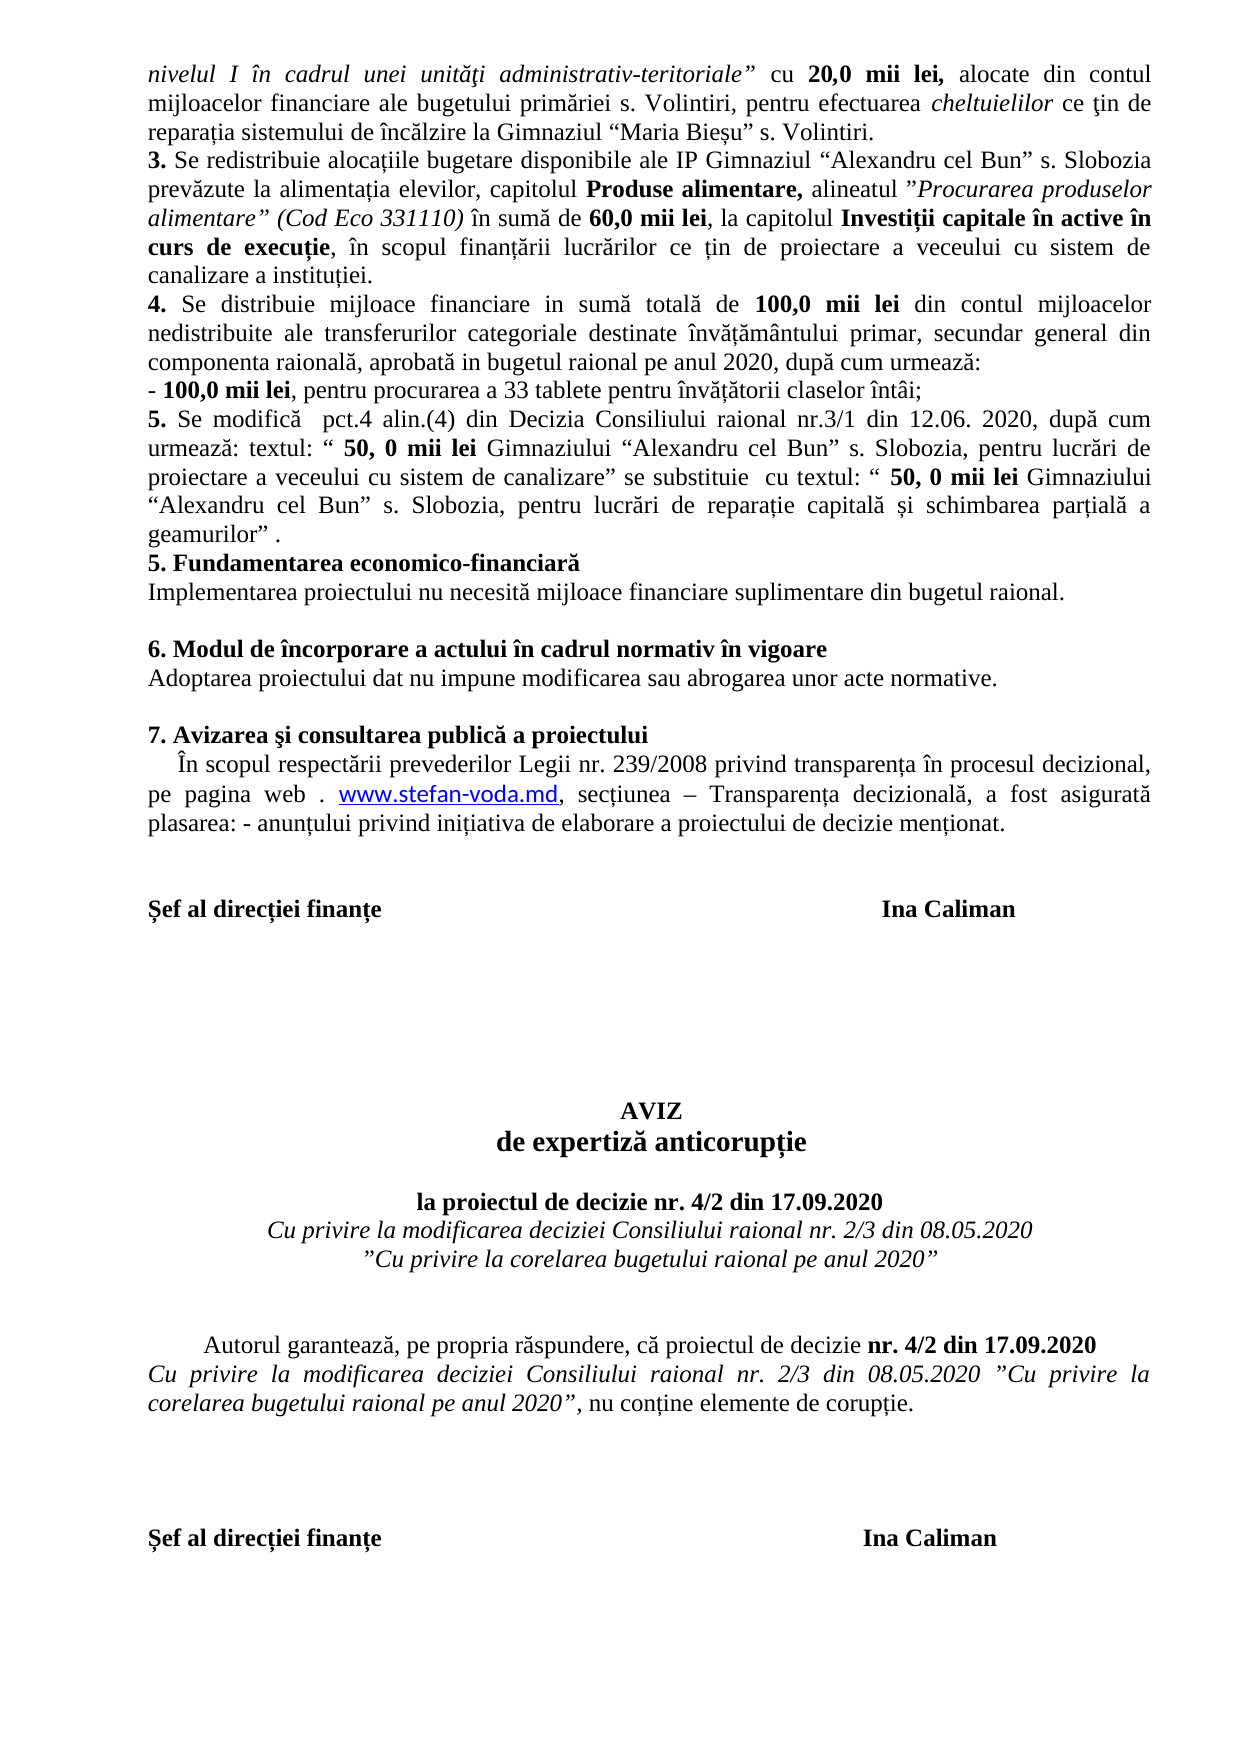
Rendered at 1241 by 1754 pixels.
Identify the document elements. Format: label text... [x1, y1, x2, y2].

text 5. Fundamentarea economico-financiară [148, 548, 1152, 577]
text 4. Se distribuie mijloace financiare in sumă totală de 100,0 mii lei din contul mijloacelor nedistribuite ale transferurilor categoriale destinate învățământului primar, secundar general din componenta raională, aprobată in bugetul raional pe anul 2020, după cum urmează: [148, 289, 1152, 375]
text Șef al direcției finanțe Ina Caliman [148, 894, 1155, 923]
text Șef al direcției finanțe Ina Caliman [148, 1523, 1155, 1552]
text de expertiză anticorupție [148, 1124, 1155, 1158]
text Adoptarea proiectului dat nu impune modificarea sau abrogarea unor acte normative. [148, 663, 1152, 692]
text 3. Se redistribuie alocațiile bugetare disponibile ale IP Gimnaziul “Alexandru cel Bun” s. Slobozia prevăzute la alimentația elevilor, capitolul Produse alimentare, alineatul ”Procurarea produselor alimentare” (Cod Eco 331110) în sumă de 60,0 mii lei, la capitolul Investiții capitale în active în curs de execuție, în scopul finanțării lucrărilor ce țin de proiectare a veceului cu sistem de canalizare a instituției. [148, 145, 1152, 289]
text Autorul garantează, pe propria răspundere, că proiectul de decizie nr. 4/2 din 17.09.2020 [148, 1331, 1152, 1359]
text Cu privire la modificarea deciziei Consiliului raional nr. 2/3 din 08.05.2020 ”Cu privire la corelarea bugetului raional pe anul 2020”, nu conține elemente de corupție. [148, 1359, 1152, 1417]
text AVIZ [148, 1096, 1155, 1124]
text ”Cu privire la corelarea bugetului raional pe anul 2020” [148, 1244, 1152, 1273]
text la proiectul de decizie nr. 4/2 din 17.09.2020 [148, 1187, 1152, 1216]
text 7. Avizarea şi consultarea publică a proiectului [148, 720, 1152, 749]
text Cu privire la modificarea deciziei Consiliului raional nr. 2/3 din 08.05.2020 [148, 1216, 1152, 1244]
list În scopul respectării prevederilor Legii nr. 239/2008 privind transparența în procesul decizional, pe pagina web . www.stefan-voda.md, secțiunea – Transparența decizională, a fost asigurată plasarea: - anunțului privind inițiativa de elaborare a proiectului de decizie menționat. [148, 749, 1152, 837]
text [148, 59, 1152, 145]
text 5. Se modifică pct.4 alin.(4) din Decizia Consiliului raional nr.3/1 din 12.06. 2020, după cum urmează: textul: “ 50, 0 mii lei Gimnaziului “Alexandru cel Bun” s. Slobozia, pentru lucrări de proiectare a veceului cu sistem de canalizare” se substituie cu textul: “ 50, 0 mii lei Gimnaziului “Alexandru cel Bun” s. Slobozia, pentru lucrări de reparație capitală și schimbarea parțială a geamurilor” . [148, 404, 1152, 548]
text Implementarea proiectului nu necesită mijloace financiare suplimentare din bugetul raional. [148, 577, 1152, 605]
text - 100,0 mii lei, pentru procurarea a 33 tablete pentru învățătorii claselor întâi; [148, 375, 1152, 404]
text 6. Modul de încorporare a actului în cadrul normativ în vigoare [148, 634, 1152, 663]
